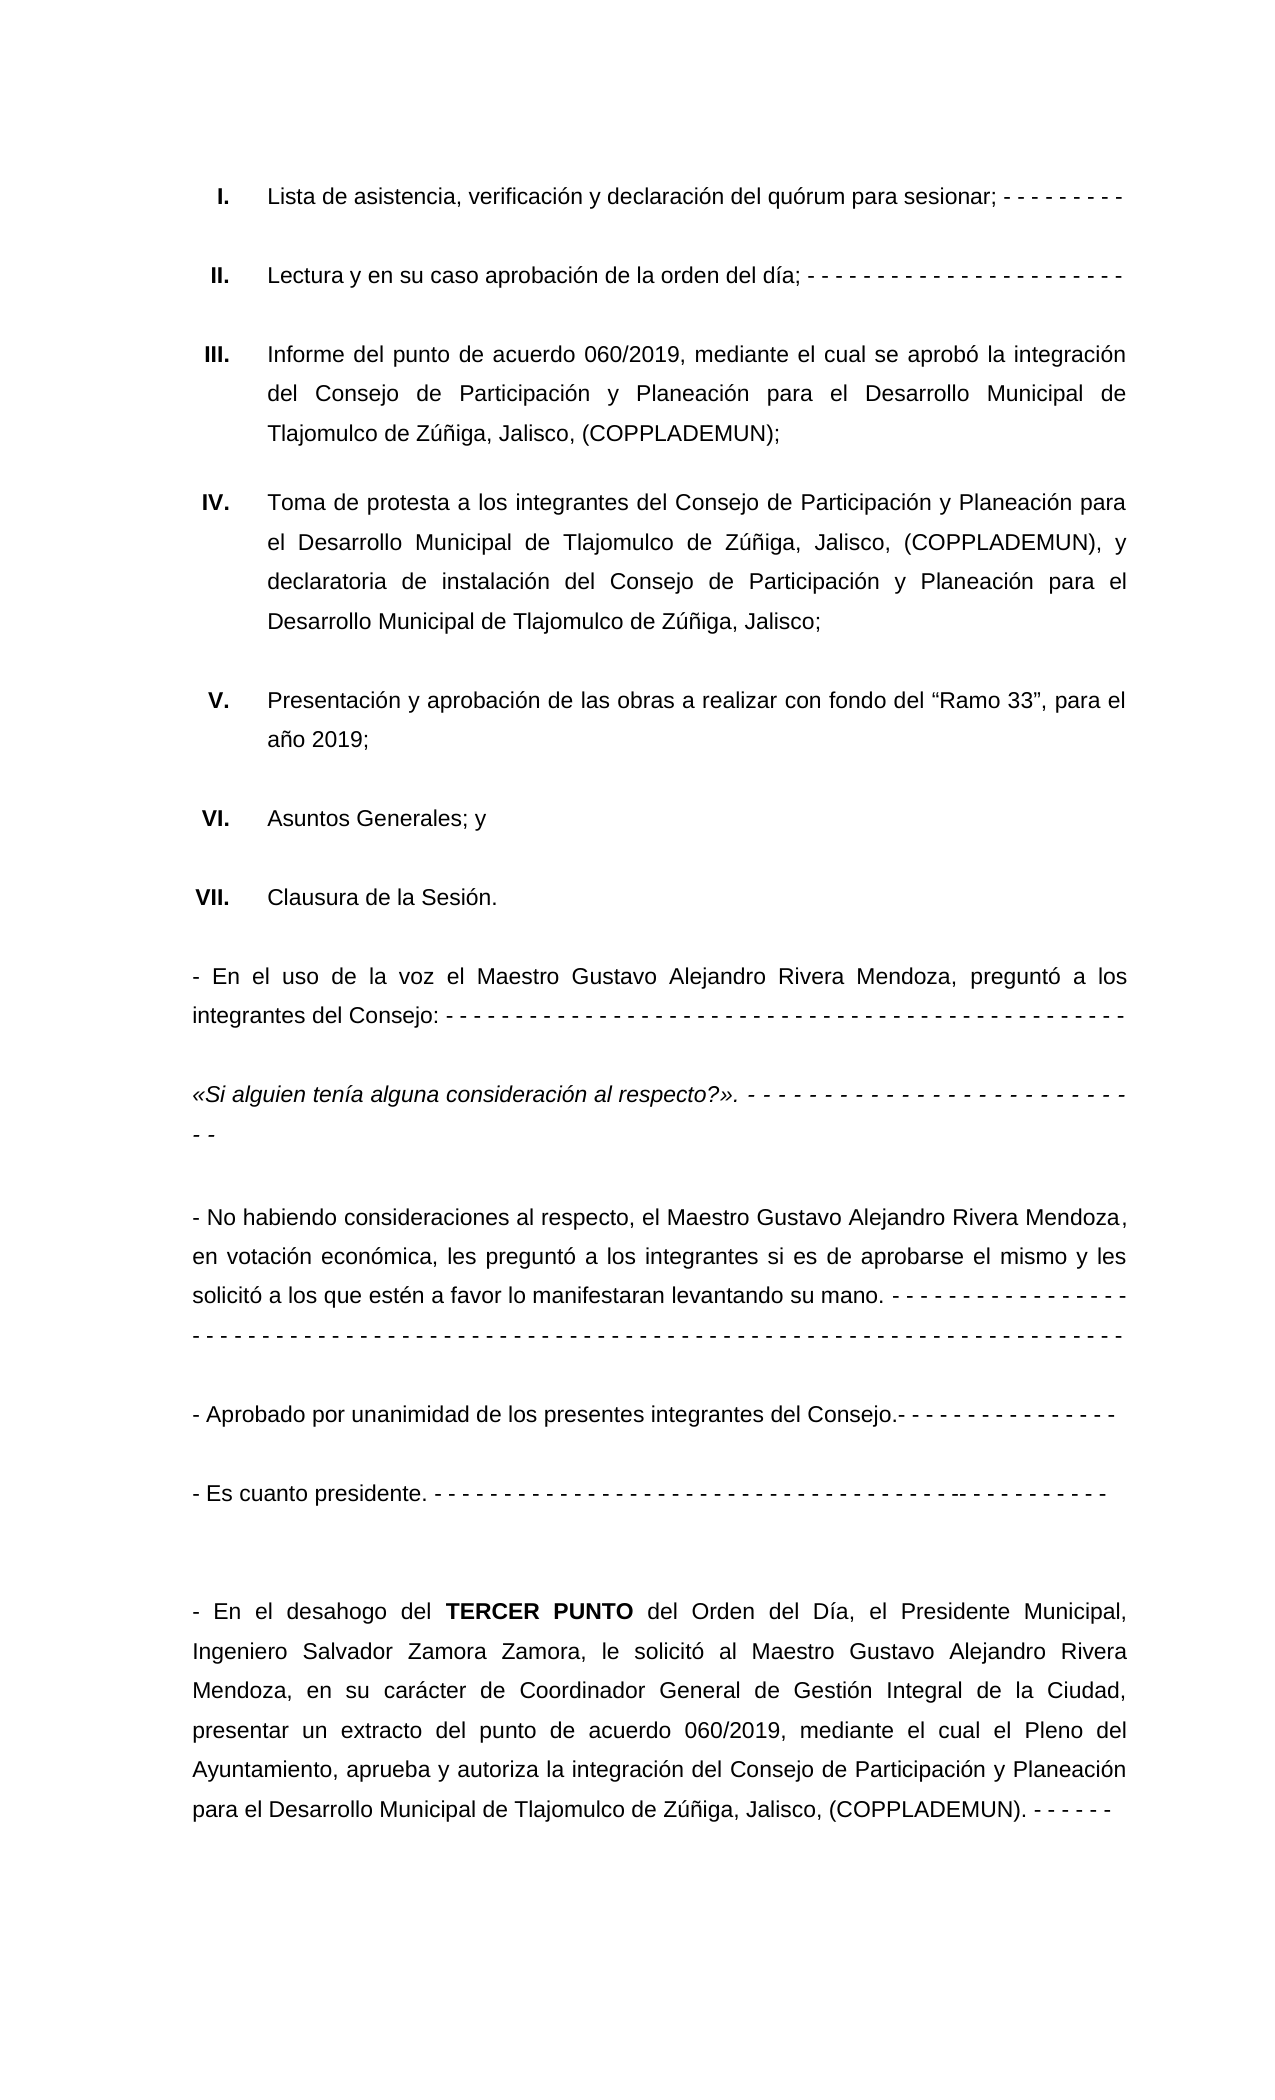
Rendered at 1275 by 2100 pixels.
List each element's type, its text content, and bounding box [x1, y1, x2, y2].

text - Aprobado por unanimidad de los presentes integrantes del Consejo.- - - - - - - - - - - - - - - - [192, 1401, 1127, 1427]
text - En el desahogo del TERCER PUNTO del Orden del Día, el Presidente Municipal, Ingeniero Salvador Zamora Zamora, le solicitó al Maestro Gustavo Alejandro Rivera Mendoza, en su carácter de Coordinador General de Gestión Integral de la Ciudad, presentar un extracto del punto de acuerdo 060/2019, mediante el cual el Pleno del Ayuntamiento, aprueba y autoriza la integración del Consejo de Participación y Planeación para el Desarrollo Municipal de Tlajomulco de Zúñiga, Jalisco, (COPPLADEMUN). - - - - - - [192, 1598, 1127, 1822]
text - En el uso de la voz el Maestro Gustavo Alejandro Rivera Mendoza, preguntó a los integrantes del Consejo: - - - - - - - - - - - - - - - - - - - - - - - - - - - - - - - - - - - - - - - - - - - - - - - - - [192, 963, 1127, 1029]
text «Si alguien tenía alguna consideración al respecto?». - - - - - - - - - - - - - - - - - - - - - - - - - - - [192, 1081, 1127, 1147]
list Toma de protesta a los integrantes del Consejo de Participación y Planeación para el Desarrollo Municipal de Tlajomulco de Zúñiga, Jalisco, (COPPLADEMUN), y declaratoria de instalación del Consejo de Participación y Planeación para el Desarrollo Municipal de Tlajomulco de Zúñiga, Jalisco; [229, 489, 1127, 634]
list Asuntos Generales; y [229, 805, 1127, 831]
list Lista de asistencia, verificación y declaración del quórum para sesionar; - - - - - - - - - [229, 183, 1127, 209]
list Clausura de la Sesión. [229, 884, 1127, 910]
list Informe del punto de acuerdo 060/2019, mediante el cual se aprobó la integración del Consejo de Participación y Planeación para el Desarrollo Municipal de Tlajomulco de Zúñiga, Jalisco, (COPPLADEMUN); [229, 341, 1127, 446]
list Presentación y aprobación de las obras a realizar con fondo del “Ramo 33”, para el año 2019; [229, 687, 1127, 752]
list Lectura y en su caso aprobación de la orden del día; - - - - - - - - - - - - - - - - - - - - - - - [229, 262, 1127, 288]
text - No habiendo consideraciones al respecto, el Maestro Gustavo Alejandro Rivera Mendoza, en votación económica, les preguntó a los integrantes si es de aprobarse el mismo y les solicitó a los que estén a favor lo manifestaran levantando su mano. - - - - - - - - - - - - - - - - - - - - - - - - - - - - - - - - - - - - - - - - - - - - - - - - - - - - - - - - - - - - - - - - - - - - - - - - - - - - - - - - - - - - [192, 1203, 1127, 1348]
text - Es cuanto presidente. - - - - - - - - - - - - - - - - - - - - - - - - - - - - - - - - - - - - - -- - - - - - - - - - - [192, 1480, 1127, 1506]
